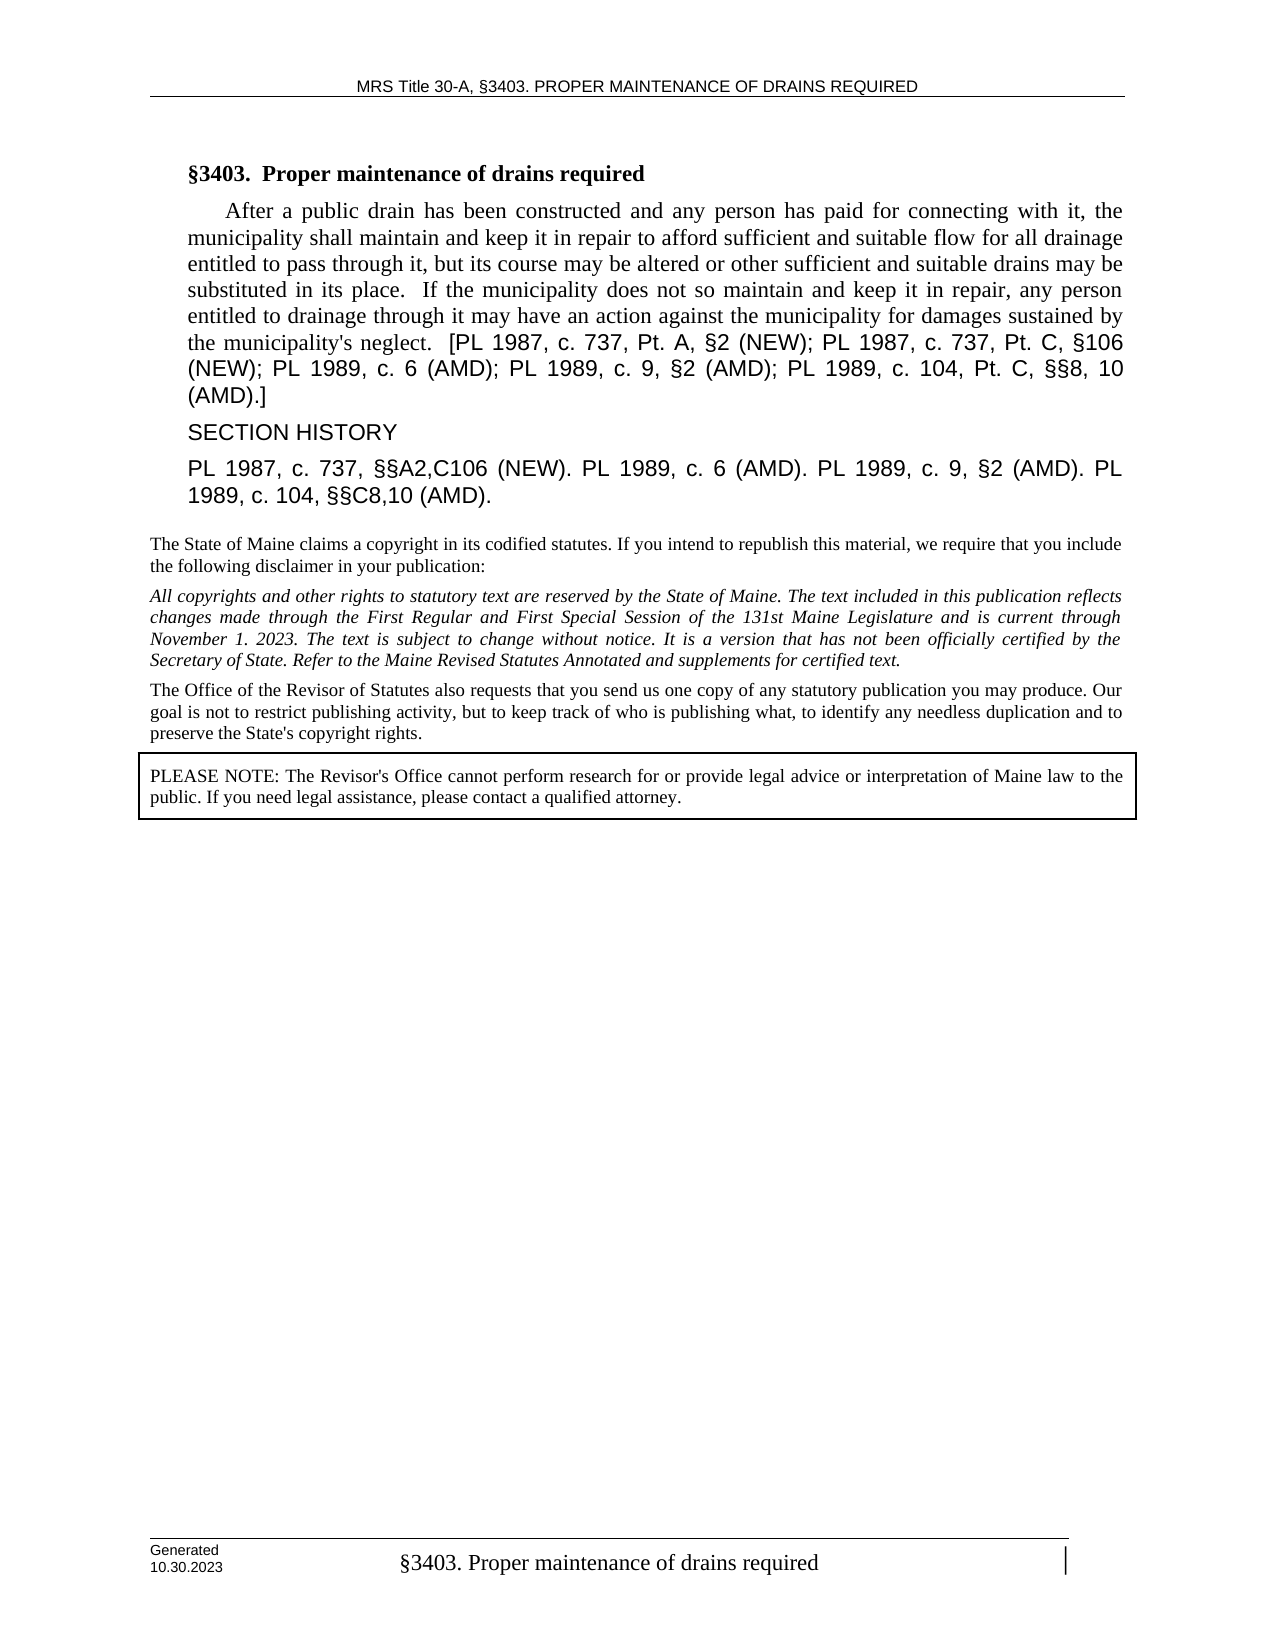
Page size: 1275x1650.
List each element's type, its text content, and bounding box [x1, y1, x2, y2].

text The Office of the Revisor of Statutes also requests that you send us one copy of any statutory publication you may produce. Our goal is not to restrict publishing activity, but to keep track of who is publishing what, to identify any needless duplication and to preserve the State's copyright rights. [150, 679, 1125, 744]
text SECTION HISTORY [187, 418, 1125, 445]
text After a public drain has been constructed and any person has paid for connecting with it, the municipality shall maintain and keep it in repair to afford sufficient and suitable flow for all drainage entitled to pass through it, but its course may be altered or other sufficient and suitable drains may be substituted in its place. If the municipality does not so maintain and keep it in repair, any person entitled to drainage through it may have an action against the municipality for damages sustained by the municipality's neglect. [PL 1987, c. 737, Pt. A, §2 (NEW); PL 1987, c. 737, Pt. C, §106 (NEW); PL 1989, c. 6 (AMD); PL 1989, c. 9, §2 (AMD); PL 1989, c. 104, Pt. C, §§8, 10 (AMD).] [187, 197, 1125, 408]
text The State of Maine claims a copyright in its codified statutes. If you intend to republish this material, we require that you include the following disclaimer in your publication: [150, 533, 1125, 576]
text §3403. Proper maintenance of drains required [187, 160, 1125, 187]
text PL 1987, c. 737, §§A2,C106 (NEW). PL 1989, c. 6 (AMD). PL 1989, c. 9, §2 (AMD). PL 1989, c. 104, §§C8,10 (AMD). [187, 455, 1125, 508]
text All copyrights and other rights to statutory text are reserved by the State of Maine. The text included in this publication reflects changes made through the First Regular and First Special Session of the 131st Maine Legislature and is current through November 1. 2023 . The text is subject to change without notice. It is a version that has not been officially certified by the Secretary of State. Refer to the Maine Revised Statutes Annotated and supplements for certified text. [150, 584, 1125, 671]
text PLEASE NOTE: The Revisor's Office cannot perform research for or provide legal advice or interpretation of Maine law to the public. If you need legal assistance, please contact a qualified attorney. [140, 754, 1135, 818]
